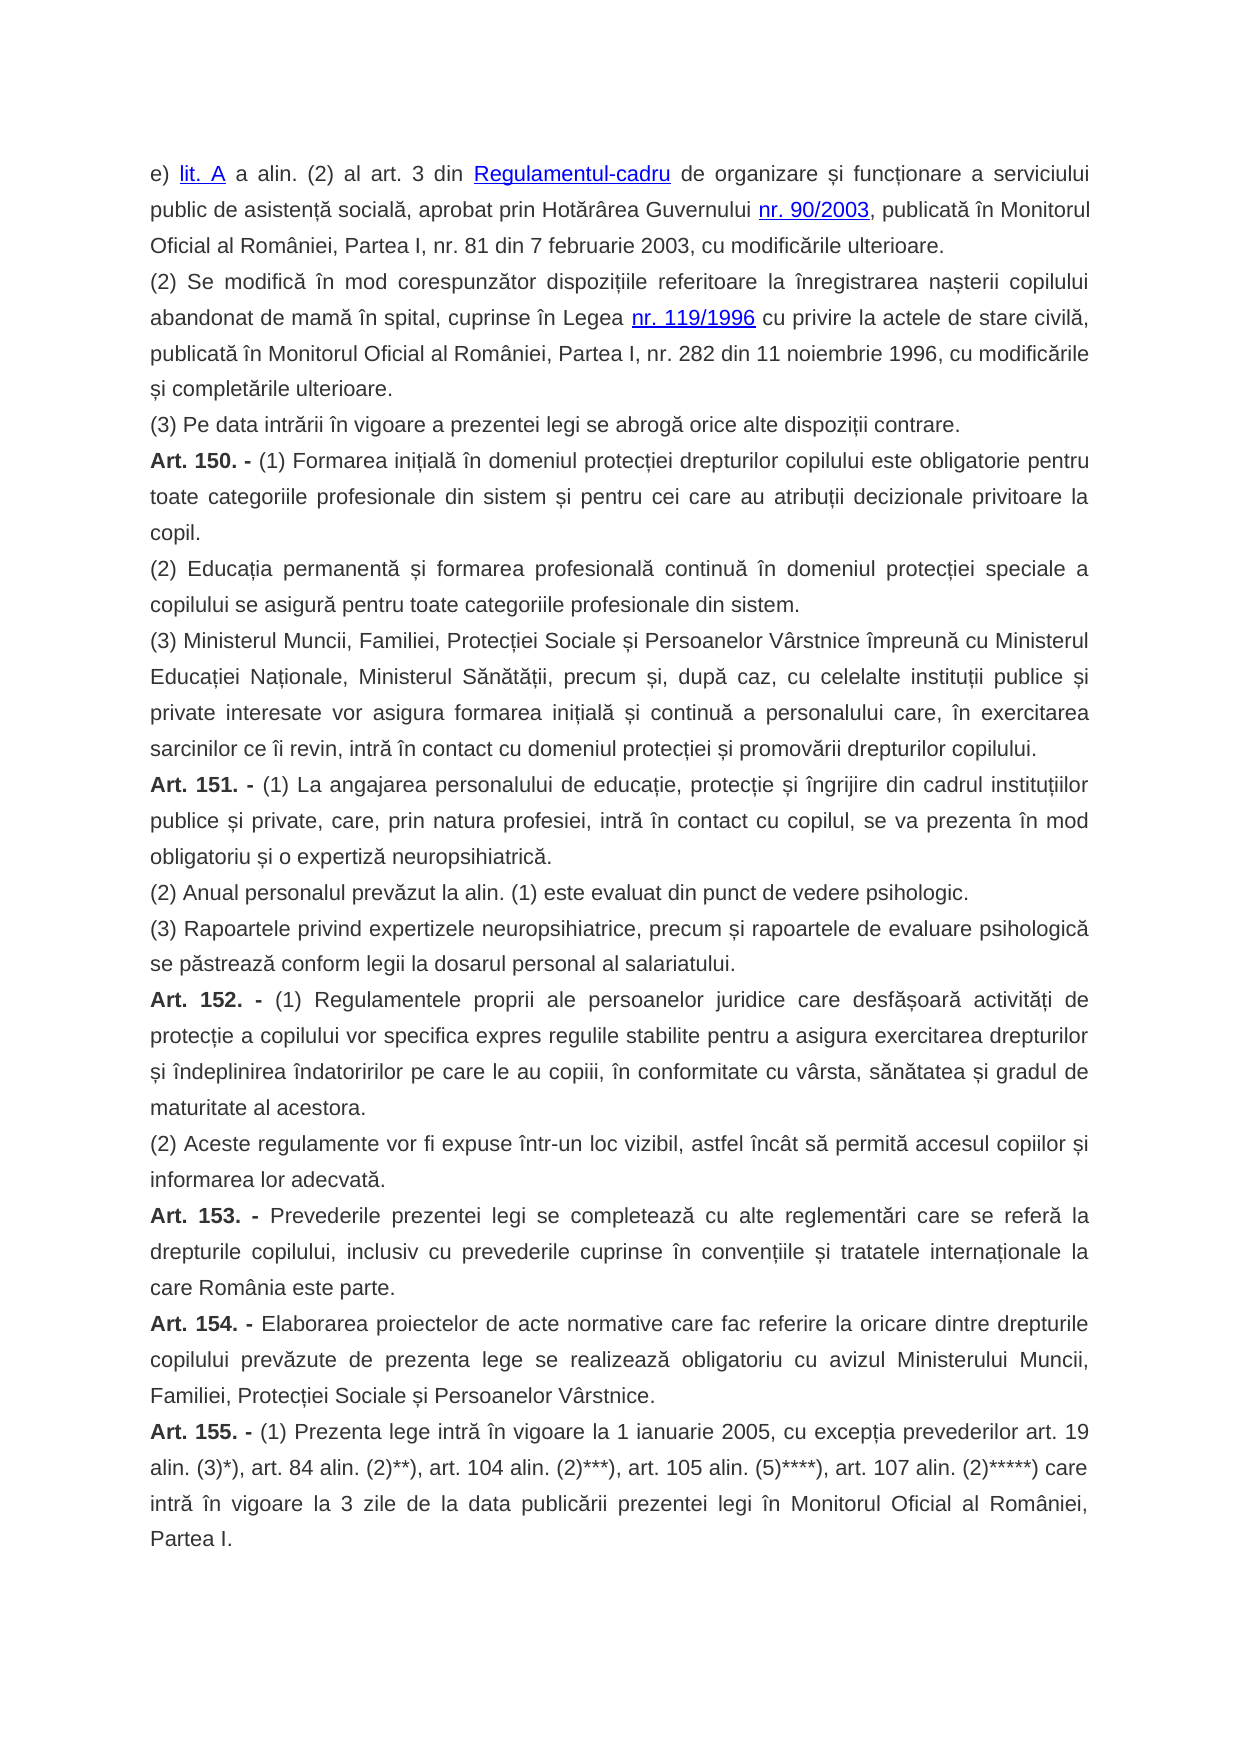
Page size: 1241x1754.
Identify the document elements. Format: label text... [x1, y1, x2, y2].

text Art. 154. - Elaborarea proiectelor de acte normative care fac referire la oricare dintre drepturile copilului prevăzute de prezenta lege se realizează obligatoriu cu avizul Ministerului Muncii, Familiei, Protecției Sociale și Persoanelor Vârstnice. [150, 1300, 1090, 1408]
text (2) Educația permanentă și formarea profesională continuă în domeniul protecției speciale a copilului se asigură pentru toate categoriile profesionale din sistem. [150, 545, 1090, 617]
text e) lit. A a alin. (2) al art. 3 din Regulamentul-cadru de organizare și funcționare a serviciului public de asistență socială, aprobat prin Hotărârea Guvernului nr. 90/2003, publicată în Monitorul Oficial al României, Partea I, nr. 81 din 7 februarie 2003, cu modificările ulterioare. [150, 150, 1090, 258]
text Art. 152. - (1) Regulamentele proprii ale persoanelor juridice care desfășoară activități de protecție a copilului vor specifica expres regulile stabilite pentru a asigura exercitarea drepturilor și îndeplinirea îndatoririlor pe care le au copiii, în conformitate cu vârsta, sănătatea și gradul de maturitate al acestora. [150, 977, 1090, 1120]
text Art. 150. - (1) Formarea inițială în domeniul protecției drepturilor copilului este obligatorie pentru toate categoriile profesionale din sistem și pentru cei care au atribuții decizionale privitoare la copil. [150, 437, 1090, 545]
text (3) Pe data intrării în vigoare a prezentei legi se abrogă orice alte dispoziții contrare. [150, 402, 1090, 437]
text (2) Aceste regulamente vor fi expuse într-un loc vizibil, astfel încât să permită accesul copiilor și informarea lor adecvată. [150, 1120, 1090, 1192]
text Art. 153. - Prevederile prezentei legi se completează cu alte reglementări care se referă la drepturile copilului, inclusiv cu prevederile cuprinse în convențiile și tratatele internaționale la care România este parte. [150, 1192, 1090, 1300]
text (2) Anual personalul prevăzut la alin. (1) este evaluat din punct de vedere psihologic. [150, 869, 1090, 905]
text (3) Ministerul Muncii, Familiei, Protecției Sociale și Persoanelor Vârstnice împreună cu Ministerul Educației Naționale, Ministerul Sănătății, precum și, după caz, cu celelalte instituții publice și private interesate vor asigura formarea inițială și continuă a personalului care, în exercitarea sarcinilor ce îi revin, intră în contact cu domeniul protecției și promovării drepturilor copilului. [150, 617, 1090, 761]
text (2) Se modifică în mod corespunzător dispozițiile referitoare la înregistrarea nașterii copilului abandonat de mamă în spital, cuprinse în Legea nr. 119/1996 cu privire la actele de stare civilă, publicată în Monitorul Oficial al României, Partea I, nr. 282 din 11 noiembrie 1996, cu modificările și completările ulterioare. [150, 258, 1090, 402]
text Art. 155. - (1) Prezenta lege intră în vigoare la 1 ianuarie 2005, cu excepția prevederilor art. 19 alin. (3)*), art. 84 alin. (2)**), art. 104 alin. (2)***), art. 105 alin. (5)****), art. 107 alin. (2)*****) care intră în vigoare la 3 zile de la data publicării prezentei legi în Monitorul Oficial al României, Partea I. [150, 1408, 1090, 1552]
text (3) Rapoartele privind expertizele neuropsihiatrice, precum și rapoartele de evaluare psihologică se păstrează conform legii la dosarul personal al salariatului. [150, 905, 1090, 977]
text Art. 151. - (1) La angajarea personalului de educație, protecție și îngrijire din cadrul instituțiilor publice și private, care, prin natura profesiei, intră în contact cu copilul, se va prezenta în mod obligatoriu și o expertiză neuropsihiatrică. [150, 761, 1090, 869]
